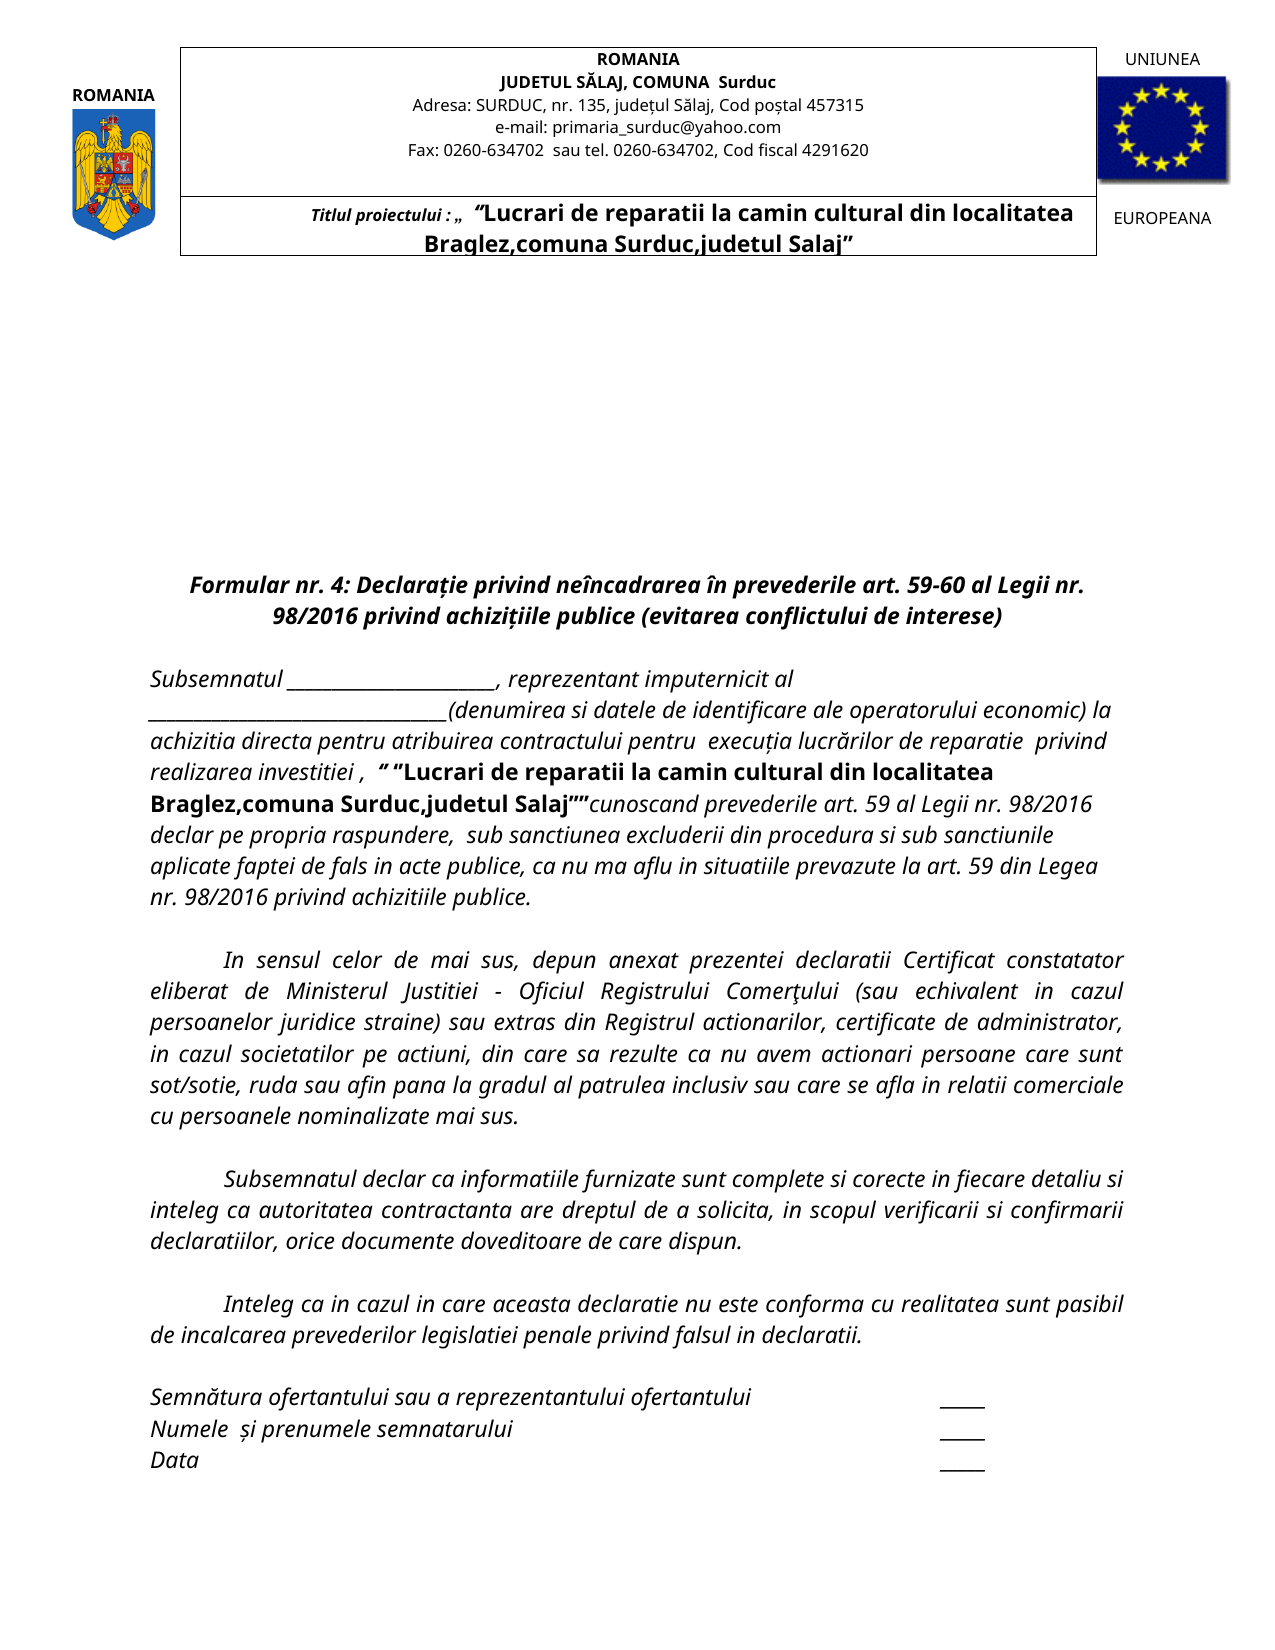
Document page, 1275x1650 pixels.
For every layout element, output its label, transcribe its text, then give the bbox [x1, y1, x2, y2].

table_cell _____ [792, 1444, 1136, 1475]
table_cell _____ [792, 1413, 1136, 1444]
subtitle Formular nr. 4: Declarație privind neîncadrarea în prevederile art. 59-60 al Legii nr. 98/2016 privind achizițiile publice (evitarea conflictului de interese) [150, 569, 1125, 631]
table_header Semnătura ofertantului sau a reprezentantului ofertantului [139, 1381, 792, 1413]
text In sensul celor de mai sus, depun anexat prezentei declaratii Certificat constatator eliberat de Ministerul Justitiei - Oficiul Registrului Comerţului (sau echivalent in cazul persoanelor juridice straine) sau extras din Registrul actionarilor, certificate de administrator, in cazul societatilor pe actiuni, din care sa rezulte ca nu avem actionari persoane care sunt sot/sotie, ruda sau afin pana la gradul al patrulea inclusiv sau care se afla in relatii comerciale cu persoanele nominalizate mai sus. [150, 944, 1125, 1131]
table_cell Numele şi prenumele semnatarului [139, 1413, 792, 1444]
picture [64, 106, 163, 243]
table_header _____ [792, 1381, 1136, 1413]
text Subsemnatul _______________________, reprezentant imputernicit al _________________________________(denumirea si datele de identificare ale operatorului economic) la achizitia directa pentru atribuirea contractului pentru execuția lucrărilor de reparatie privind realizarea investitiei , ‘’ ‘’Lucrari de reparatii la camin cultural din localitatea Braglez,comuna Surduc,judetul Salaj’’’’cunoscand prevederile art. 59 al Legii nr. 98/2016 declar pe propria raspundere, sub sanctiunea excluderii din procedura si sub sanctiunile aplicate faptei de fals in acte publice, ca nu ma aflu in situatiile prevazute la art. 59 din Legea nr. 98/2016 privind achizitiile publice. [150, 663, 1125, 913]
text Subsemnatul declar ca informatiile furnizate sunt complete si corecte in fiecare detaliu si inteleg ca autoritatea contractanta are dreptul de a solicita, in scopul verificarii si confirmarii declaratiilor, orice documente doveditoare de care dispun. [150, 1163, 1125, 1256]
table_cell Data [139, 1444, 792, 1475]
picture [1096, 75, 1231, 183]
text Inteleg ca in cazul in care aceasta declaratie nu este conforma cu realitatea sunt pasibil de incalcarea prevederilor legislatiei penale privind falsul in declaratii. [150, 1288, 1125, 1350]
